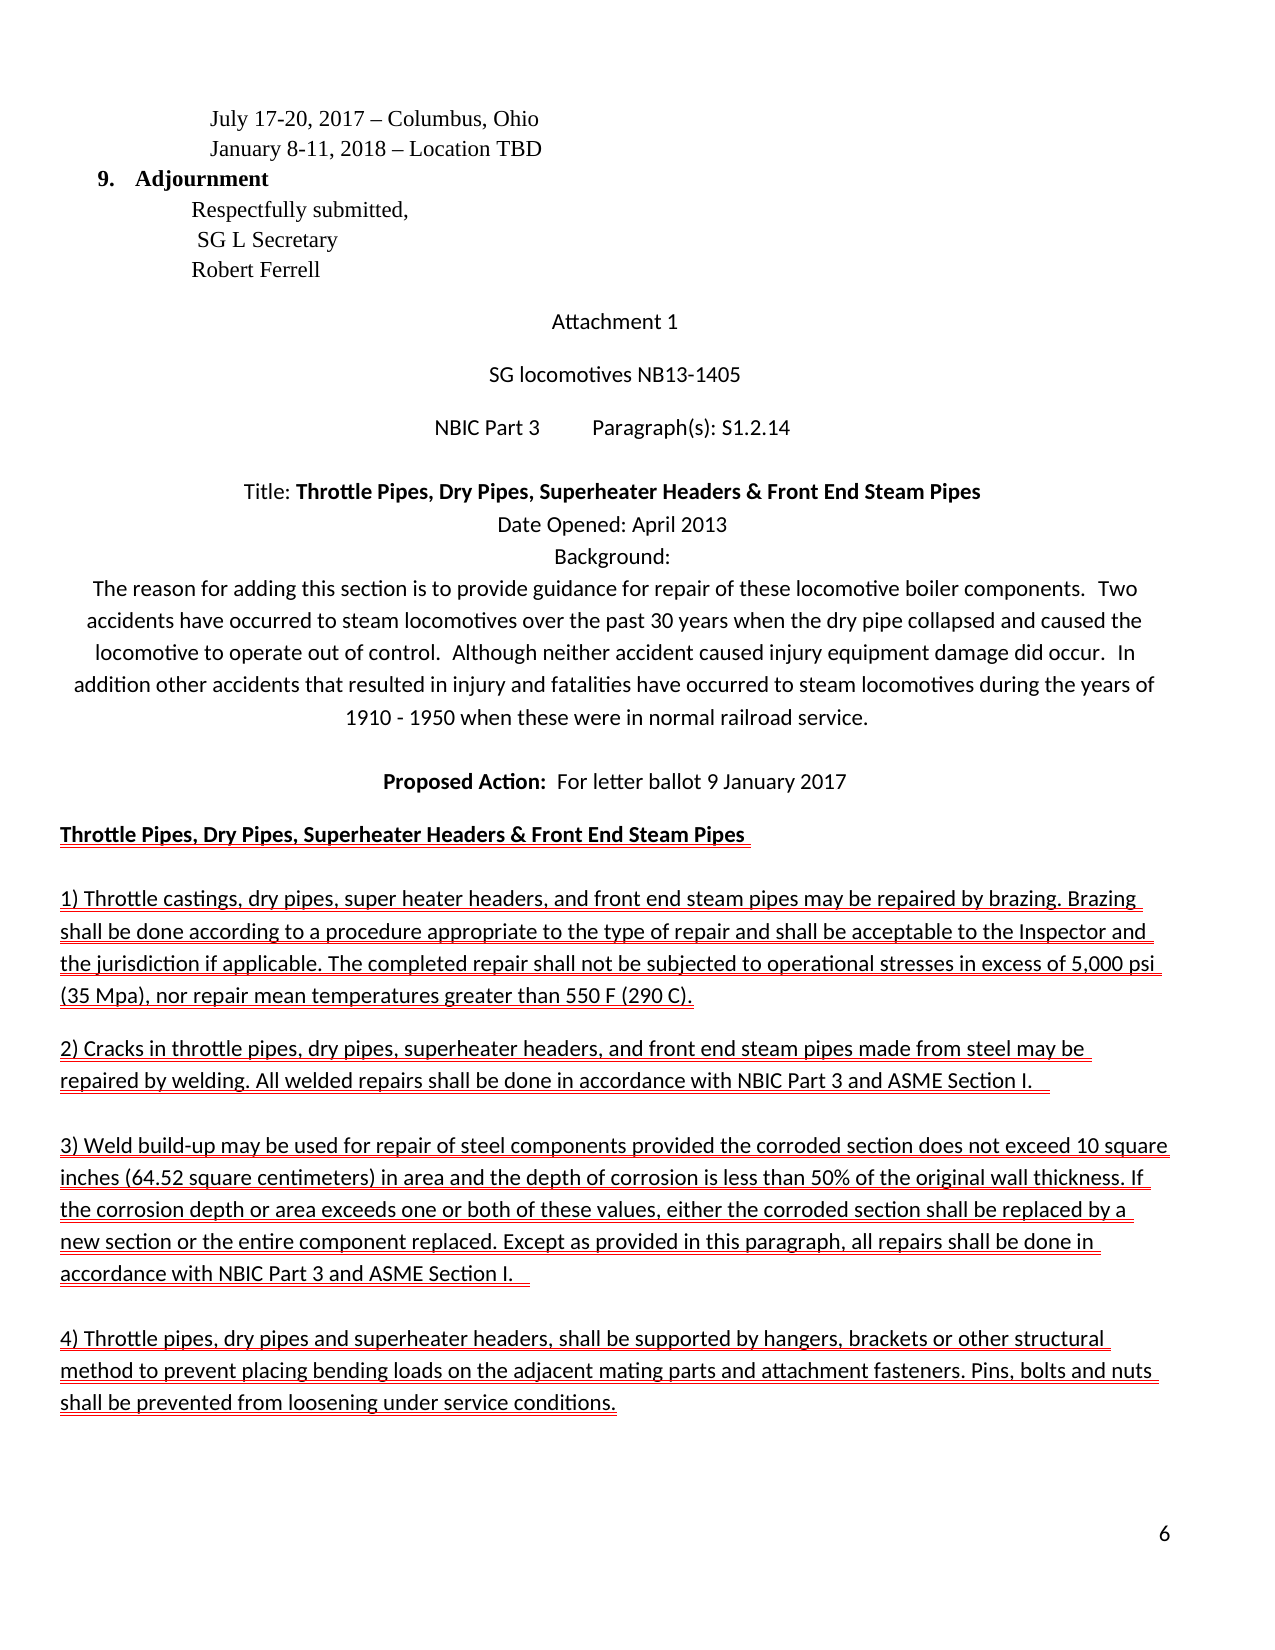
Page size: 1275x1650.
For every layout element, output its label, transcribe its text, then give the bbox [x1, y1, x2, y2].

list SG L Secretary [191, 226, 1170, 252]
text NBIC Part 3 Paragraph(s): S1.2.14 Title: Throttle Pipes, Dry Pipes, Superheater Headers & Front End Steam Pipes Date Opened: April 2013 Background: The reason for adding this section is to provide guidance for repair of these locomotive boiler components. Two accidents have occurred to steam locomotives over the past 30 years when the dry pipe collapsed and caused the locomotive to operate out of control. Although neither accident caused injury equipment damage did occur. In addition other accidents that resulted in injury and fatalities have occurred to steam locomotives during the years of 1910 - 1950 when these were in normal railroad service. Proposed Action: For letter ballot 9 January 2017 [60, 413, 1170, 795]
list July 17-20, 2017 – Columbus, Ohio [135, 105, 1170, 131]
text Attachment 1 [60, 307, 1170, 335]
list January 8-11, 2018 – Location TBD [135, 135, 1170, 162]
text SG locomotives NB13-1405 [60, 360, 1170, 388]
text 2) Cracks in throttle pipes, dry pipes, superheater headers, and front end steam pipes made from steel may be repaired by welding. All welded repairs shall be done in accordance with NBIC Part 3 and ASME Section I. 3) Weld build-up may be used for repair of steel components provided the corroded section does not exceed 10 square inches (64.52 square centimeters) in area and the depth of corrosion is less than 50% of the original wall thickness. If the corrosion depth or area exceeds one or both of these values, either the corroded section shall be replaced by a new section or the entire component replaced. Except as provided in this paragraph, all repairs shall be done in accordance with NBIC Part 3 and ASME Section I. 4) Throttle pipes, dry pipes and superheater headers, shall be supported by hangers, brackets or other structural method to prevent placing bending loads on the adjacent mating parts and attachment fasteners. Pins, bolts and nuts shall be prevented from loosening under service conditions. [60, 1158, 1170, 1416]
list Respectfully submitted, [191, 196, 1170, 222]
text Throttle Pipes, Dry Pipes, Superheater Headers & Front End Steam Pipes 1) Throttle castings, dry pipes, super heater headers, and front end steam pipes may be repaired by brazing. Brazing shall be done according to a procedure appropriate to the type of repair and shall be acceptable to the Inspector and the jurisdiction if applicable. The completed repair shall not be subjected to operational stresses in excess of 5,000 psi (35 Mpa), nor repair mean temperatures greater than 550 F (290 C). [60, 820, 1170, 1009]
text 2) Cracks in throttle pipes, dry pipes, superheater headers, and front end steam pipes made from steel may be repaired by welding. All welded repairs shall be done in accordance with NBIC Part 3 and ASME Section I. 3) Weld build-up may be used for repair of steel components provided the corroded section does not exceed 10 square inches (64.52 square centimeters) in area and the depth of corrosion is less than 50% of the original wall thickness. If the corrosion depth or area exceeds one or both of these values, either the corroded section shall be replaced by a new section or the entire component replaced. Except as provided in this paragraph, all repairs shall be done in accordance with NBIC Part 3 and ASME Section I. 4) Throttle pipes, dry pipes and superheater headers, shall be supported by hangers, brackets or other structural method to prevent placing bending loads on the adjacent mating parts and attachment fasteners. Pins, bolts and nuts shall be prevented from loosening under service conditions. [60, 1034, 1170, 1155]
list Robert Ferrell [191, 256, 1170, 282]
list Adjournment [97, 165, 1170, 192]
